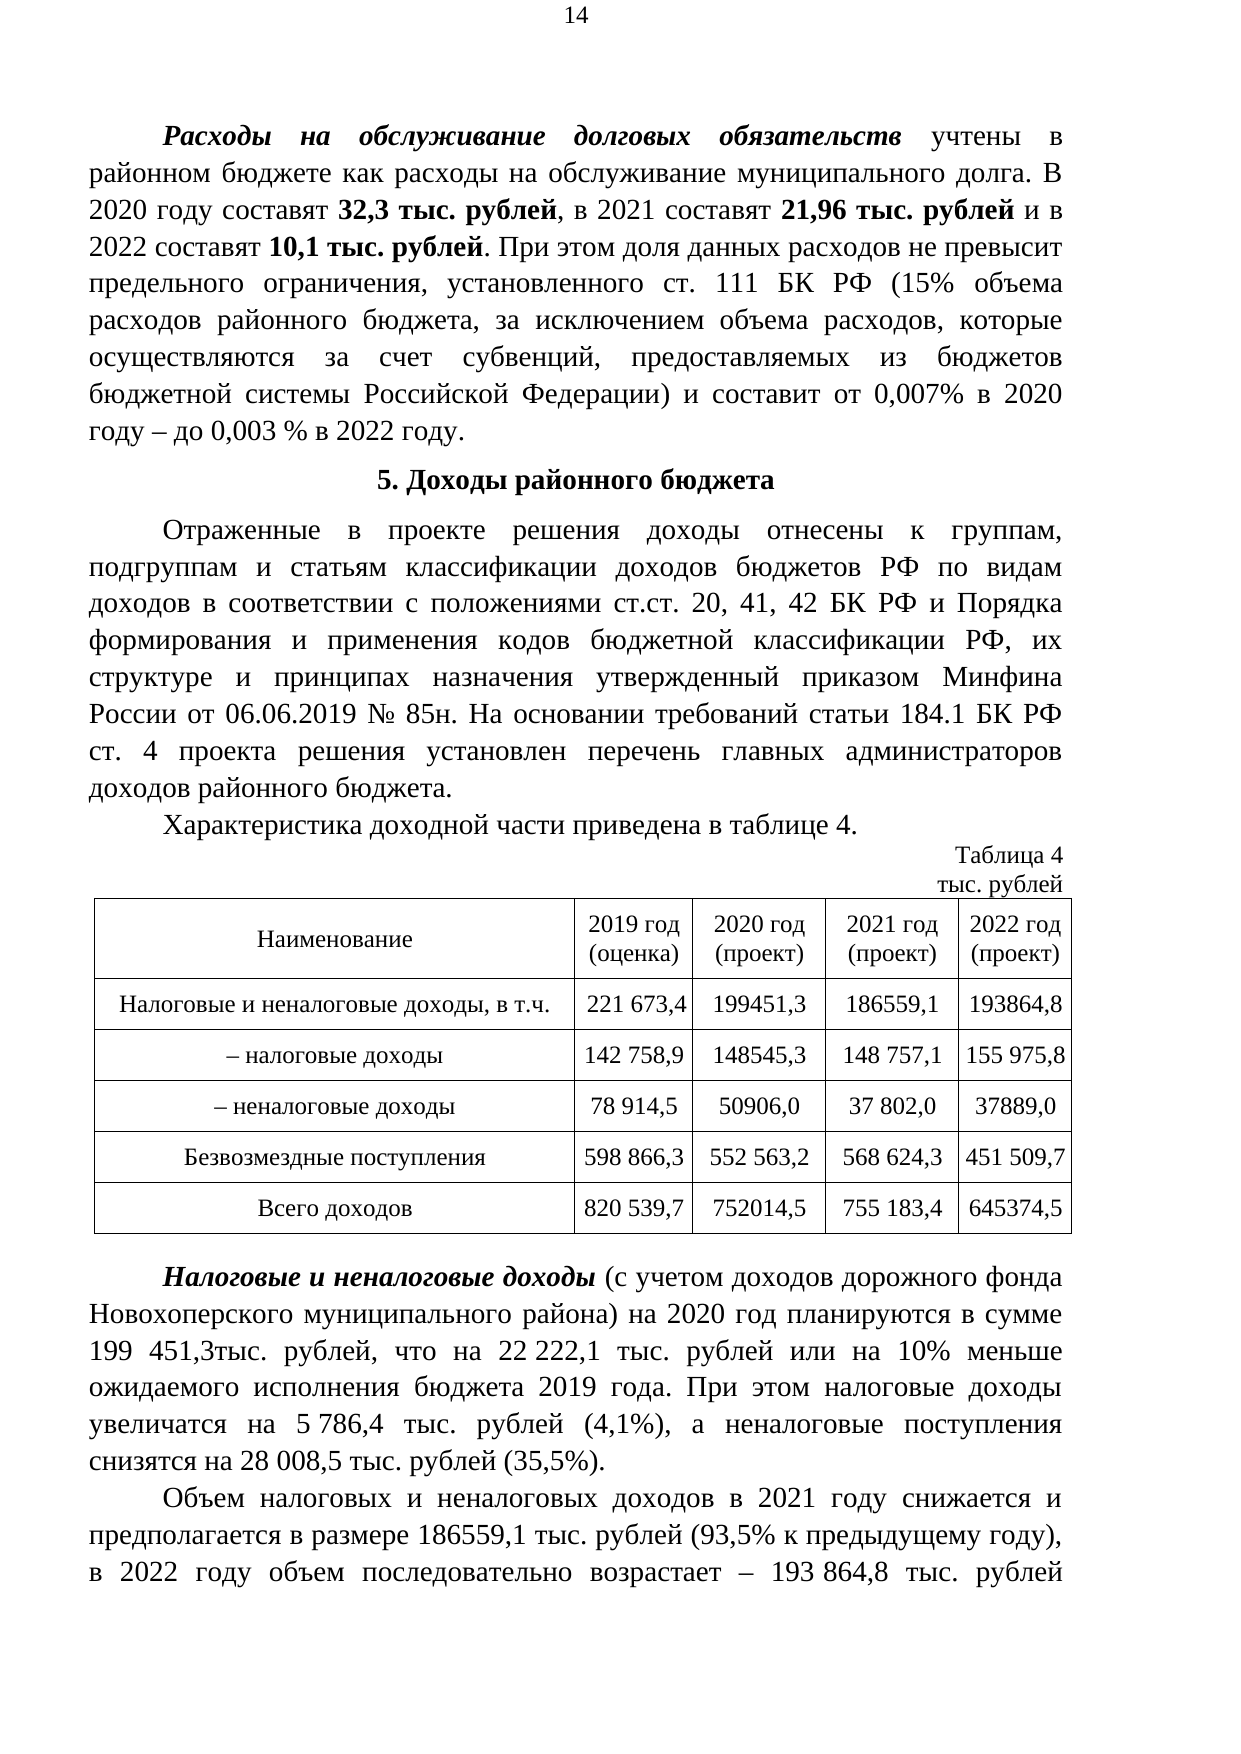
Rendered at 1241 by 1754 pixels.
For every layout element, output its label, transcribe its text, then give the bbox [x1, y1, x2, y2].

table_header 2019 год (оценка) [575, 899, 692, 978]
table_cell 820 539,7 [575, 1183, 692, 1233]
table_header 2020 год (проект) [693, 899, 825, 978]
table_cell 451 509,7 [959, 1132, 1071, 1182]
table_cell 645374,5 [959, 1183, 1071, 1233]
table_cell Всего доходов [95, 1183, 574, 1233]
text Налоговые и неналоговые доходы (с учетом доходов дорожного фонда Новохоперского муниципального района) на 2020 год планируются в сумме 199 451,3тыс. рублей, что на 22 222,1 тыс. рублей или на 10% меньше ожидаемого исполнения бюджета 2019 года. При этом налоговые доходы увеличатся на 5 786,4 тыс. рублей (4,1%), а неналоговые поступления снизятся на 28 008,5 тыс. рублей (35,5%). [89, 1259, 1063, 1477]
table_cell 186559,1 [826, 979, 958, 1029]
table_cell 752014,5 [693, 1183, 825, 1233]
table_cell 37889,0 [959, 1081, 1071, 1131]
text Расходы на обслуживание долговых обязательств учтены в районном бюджете как расходы на обслуживание муниципального долга. В 2020 году составят 32,3 тыс. рублей, в 2021 составят 21,96 тыс. рублей и в 2022 составят 10,1 тыс. рублей. При этом доля данных расходов не превысит предельного ограничения, установленного ст. 111 БК РФ (15% объема расходов районного бюджета, за исключением объема расходов, которые осуществляются за счет субвенций, предоставляемых из бюджетов бюджетной системы Российской Федерации) и составит от 0,007% в 2020 году – до 0,003 % в 2022 году. [89, 118, 1063, 447]
table_cell 199451,3 [693, 979, 825, 1029]
table_cell 148 757,1 [826, 1030, 958, 1080]
text тыс. рублей [89, 869, 1063, 898]
text Характеристика доходной части приведена в таблице 4. [89, 807, 1063, 840]
table_cell 755 183,4 [826, 1183, 958, 1233]
table_cell 142 758,9 [575, 1030, 692, 1080]
table_cell 193864,8 [959, 979, 1071, 1029]
table_cell 221 673,4 [575, 979, 692, 1029]
table_header 2022 год (проект) [959, 899, 1071, 978]
table_cell 78 914,5 [575, 1081, 692, 1131]
table_cell 37 802,0 [826, 1081, 958, 1131]
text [89, 1480, 1063, 1587]
table_cell Безвозмездные поступления [95, 1132, 574, 1182]
table_cell Налоговые и неналоговые доходы, в т.ч. [95, 979, 574, 1029]
table_cell 50906,0 [693, 1081, 825, 1131]
text Таблица 4 [89, 840, 1063, 869]
text Отраженные в проекте решения доходы отнесены к группам, подгруппам и статьям классификации доходов бюджетов РФ по видам доходов в соответствии с положениями ст.ст. 20, 41, 42 БК РФ и Порядка формирования и применения кодов бюджетной классификации РФ, их структуре и принципах назначения утвержденный приказом Минфина России от 06.06.2019 № 85н. На основании требований статьи 184.1 БК РФ ст. 4 проекта решения установлен перечень главных администраторов доходов районного бюджета. [89, 512, 1063, 803]
table_cell 155 975,8 [959, 1030, 1071, 1080]
table_cell – налоговые доходы [95, 1030, 574, 1080]
table_cell 568 624,3 [826, 1132, 958, 1182]
text 5. Доходы районного бюджета [89, 462, 1063, 496]
table_cell – неналоговые доходы [95, 1081, 574, 1131]
table_cell 148545,3 [693, 1030, 825, 1080]
table_header 2021 год (проект) [826, 899, 958, 978]
table_cell 552 563,2 [693, 1132, 825, 1182]
table_cell 598 866,3 [575, 1132, 692, 1182]
table_header Наименование [95, 899, 574, 978]
